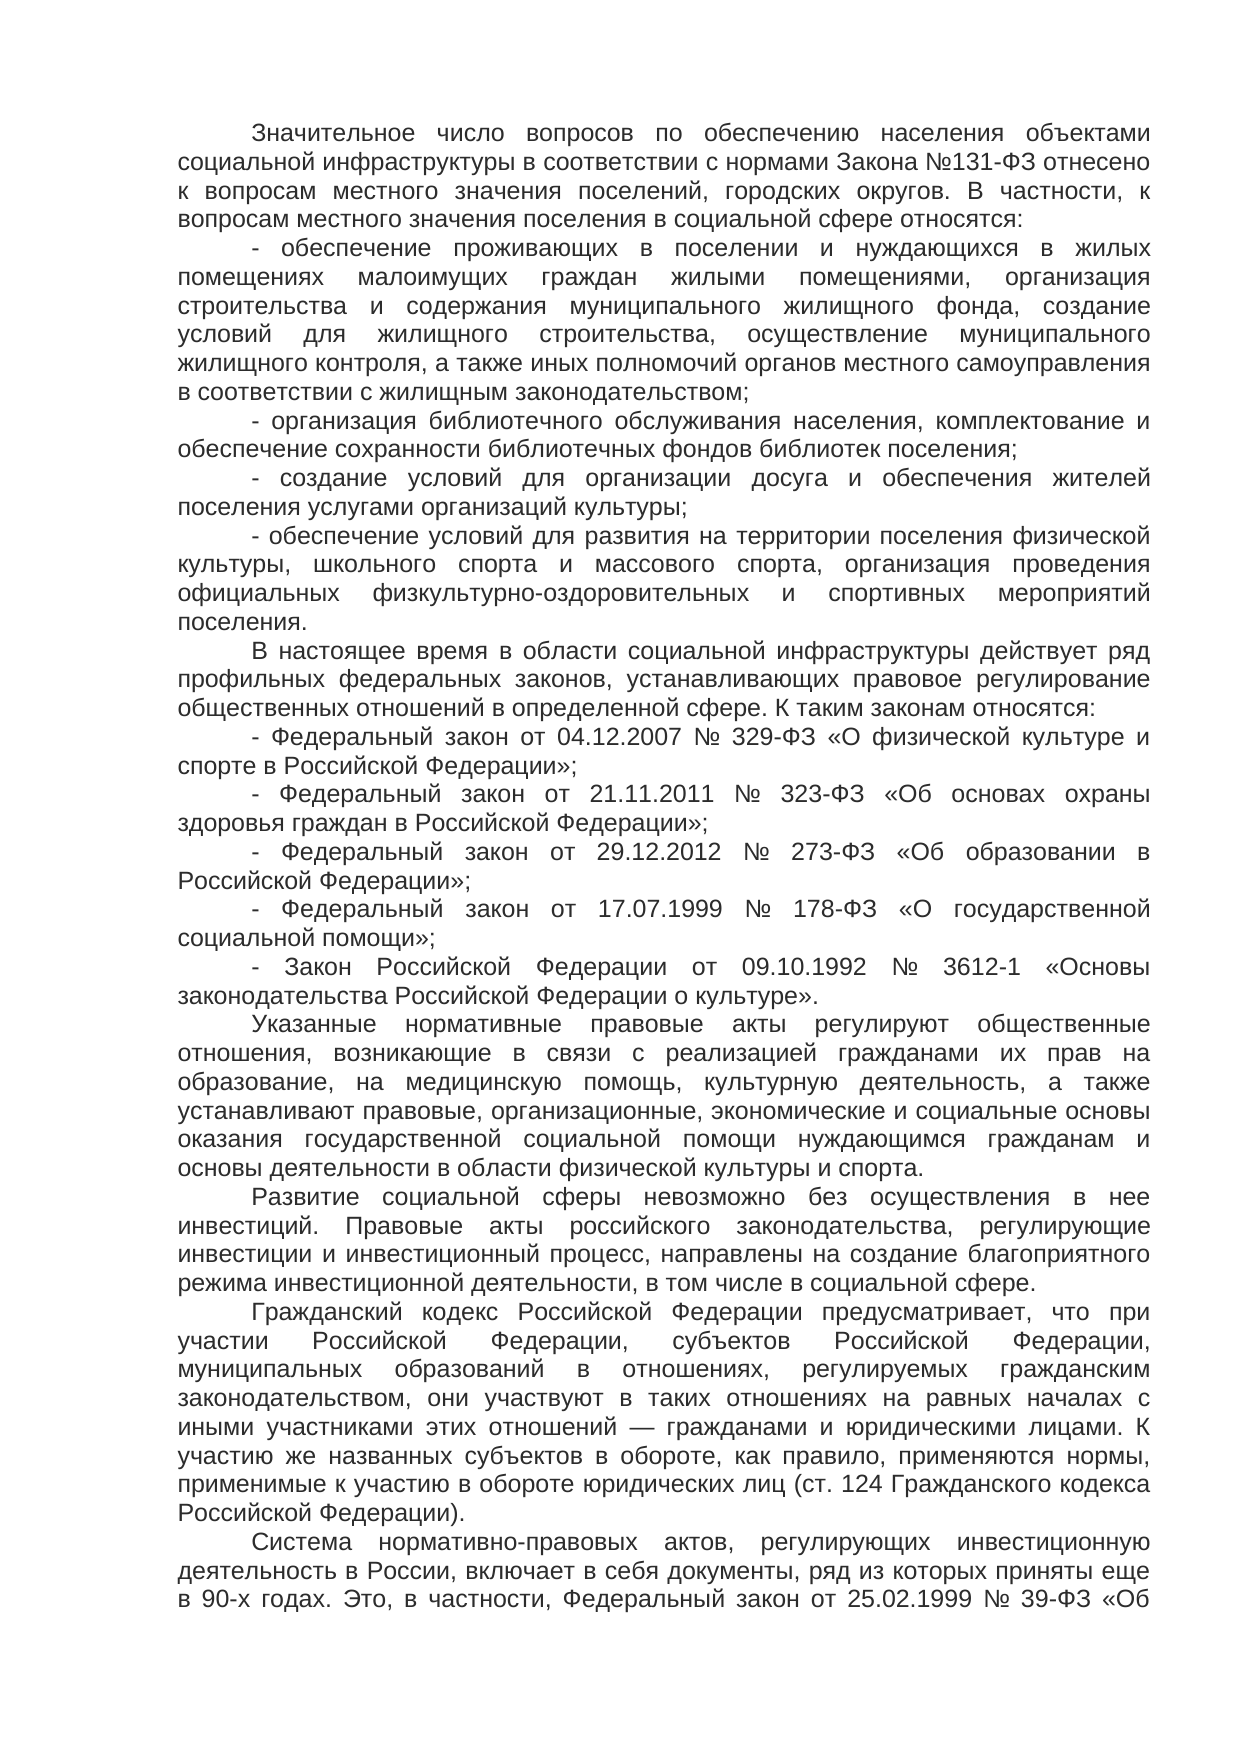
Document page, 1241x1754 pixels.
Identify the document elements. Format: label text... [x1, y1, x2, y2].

text В настоящее время в области социальной инфраструктуры действует ряд профильных федеральных законов, устанавливающих правовое регулирование общественных отношений в определенной сфере. К таким законам относятся: [177, 636, 1152, 722]
text - обеспечение условий для развития на территории поселения физической культуры, школьного спорта и массового спорта, организация проведения официальных физкультурно-оздоровительных и спортивных мероприятий поселения. [177, 521, 1152, 636]
text - Федеральный закон от 04.12.2007 № 329-ФЗ «О физической культуре и спорте в Российской Федерации»; [177, 722, 1152, 779]
text Развитие социальной сферы невозможно без осуществления в нее инвестиций. Правовые акты российского законодательства, регулирующие инвестиции и инвестиционный процесс, направлены на создание благоприятного режима инвестиционной деятельности, в том числе в социальной сфере. [177, 1182, 1152, 1297]
text - организация библиотечного обслуживания населения, комплектование и обеспечение сохранности библиотечных фондов библиотек поселения; [177, 406, 1152, 463]
text - создание условий для организации досуга и обеспечения жителей поселения услугами организаций культуры; [177, 463, 1152, 521]
text - Федеральный закон от 17.07.1999 № 178-ФЗ «О государственной социальной помощи»; [177, 894, 1152, 952]
text - Федеральный закон от 21.11.2011 № 323-ФЗ «Об основах охраны здоровья граждан в Российской Федерации»; [177, 779, 1152, 837]
text - Закон Российской Федерации от 09.10.1992 № 3612-1 «Основы законодательства Российской Федерации о культуре». [177, 952, 1152, 1009]
text - обеспечение проживающих в поселении и нуждающихся в жилых помещениях малоимущих граждан жилыми помещениями, организация строительства и содержания муниципального жилищного фонда, создание условий для жилищного строительства, осуществление муниципального жилищного контроля, а также иных полномочий органов местного самоуправления в соответствии с жилищным законодательством; [177, 233, 1152, 406]
text Гражданский кодекс Российской Федерации предусматривает, что при участии Российской Федерации, субъектов Российской Федерации, муниципальных образований в отношениях, регулируемых гражданским законодательством, они участвуют в таких отношениях на равных началах с иными участниками этих отношений — гражданами и юридическими лицами. К участию же названных субъектов в обороте, как правило, применяются нормы, применимые к участию в обороте юридических лиц (ст. 124 Гражданского кодекса Российской Федерации). [177, 1297, 1152, 1527]
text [177, 1527, 1152, 1613]
text Указанные нормативные правовые акты регулируют общественные отношения, возникающие в связи с реализацией гражданами их прав на образование, на медицинскую помощь, культурную деятельность, а также устанавливают правовые, организационные, экономические и социальные основы оказания государственной социальной помощи нуждающимся гражданам и основы деятельности в области физической культуры и спорта. [177, 1009, 1152, 1182]
text - Федеральный закон от 29.12.2012 № 273-ФЗ «Об образовании в Российской Федерации»; [177, 837, 1152, 894]
text Значительное число вопросов по обеспечению населения объектами социальной инфраструктуры в соответствии с нормами Закона №131-ФЗ отнесено к вопросам местного значения поселений, городских округов. В частности, к вопросам местного значения поселения в социальной сфере относятся: [177, 118, 1152, 233]
